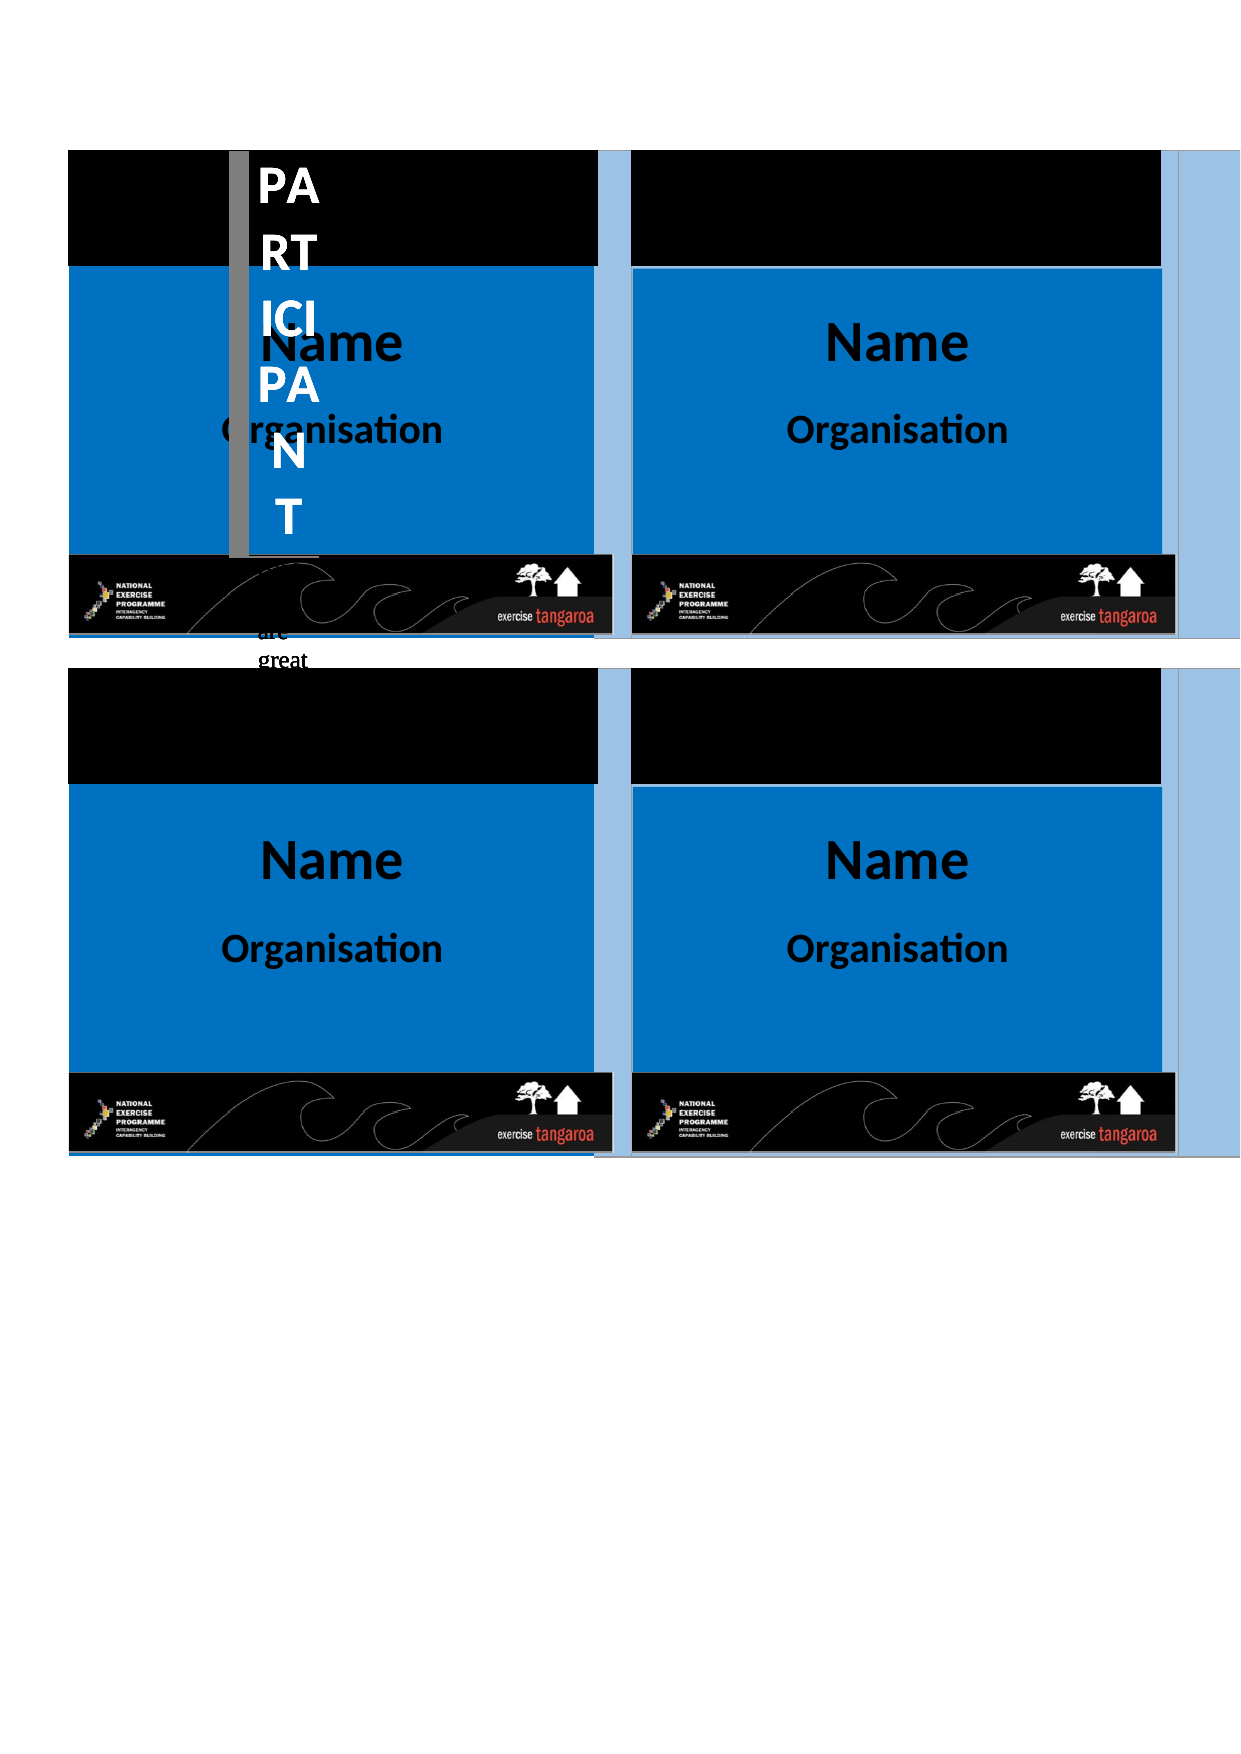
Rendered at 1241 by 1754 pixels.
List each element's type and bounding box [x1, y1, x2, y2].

table_header [632, 669, 1178, 1156]
picture [68, 554, 614, 635]
picture [631, 554, 1177, 635]
table_header [1179, 151, 1240, 638]
table_header [632, 151, 1178, 638]
picture [631, 1072, 1177, 1153]
table_header [594, 669, 631, 1156]
picture [68, 1072, 614, 1153]
table_header [1179, 669, 1240, 1156]
table_header [594, 151, 631, 638]
